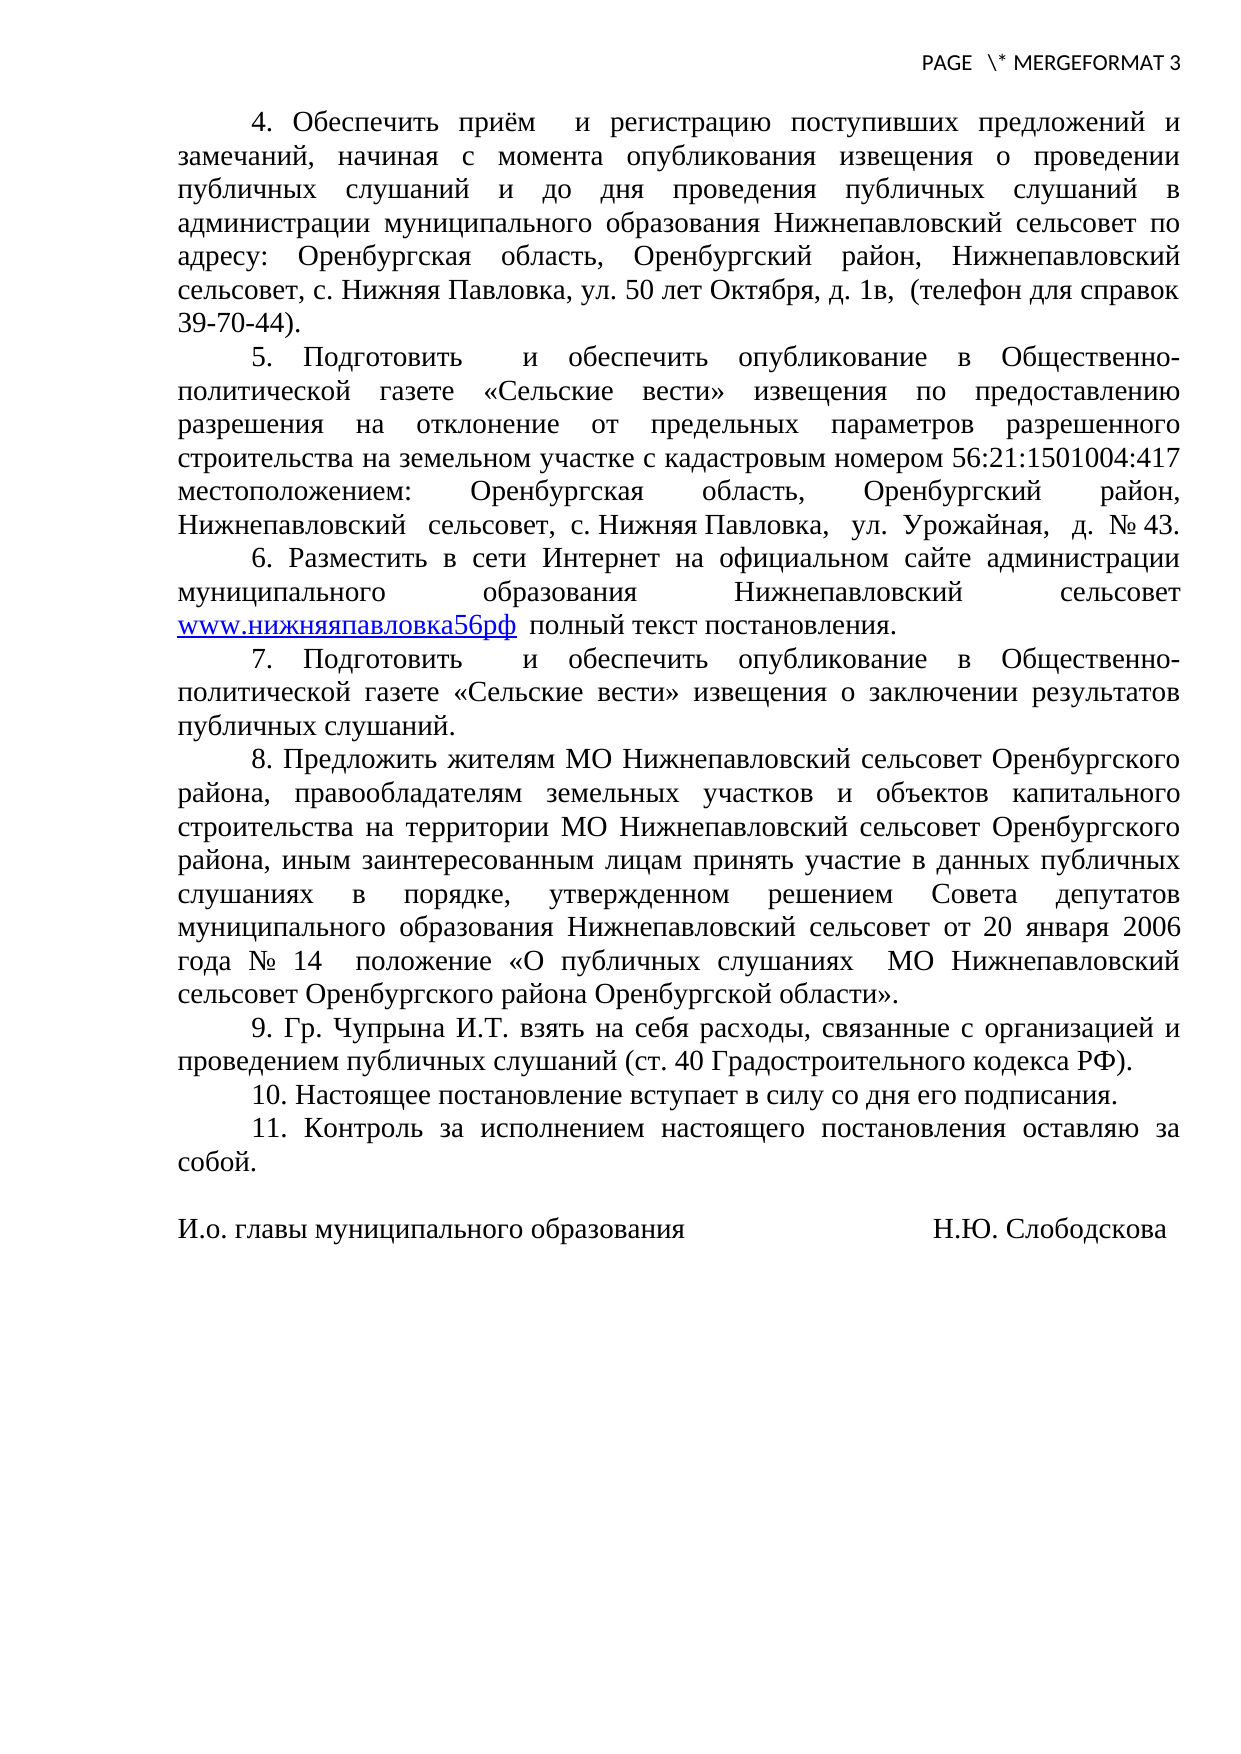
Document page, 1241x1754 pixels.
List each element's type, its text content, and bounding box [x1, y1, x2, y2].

text 5. Подготовить и обеспечить опубликование в Общественно-политической газете «Сельские вести» извещения по предоставлению разрешения на отклонение от предельных параметров разрешенного строительства на земельном участке с кадастровым номером 56:21:1501004:417 местоположением: Оренбургская область, Оренбургский район, Нижнепавловский сельсовет, с. Нижняя Павловка, ул. Урожайная, д. № 43. [177, 339, 1181, 540]
text 7. Подготовить и обеспечить опубликование в Общественно-политической газете «Сельские вести» извещения о заключении результатов публичных слушаний. [177, 641, 1181, 742]
text 10. Настоящее постановление вступает в силу со дня его подписания. [177, 1077, 1182, 1111]
text 8. Предложить жителям МО Нижнепавловский сельсовет Оренбургского района, правообладателям земельных участков и объектов капитального строительства на территории МО Нижнепавловский сельсовет Оренбургского района, иным заинтересованным лицам принять участие в данных публичных слушаниях в порядке, утвержденном решением Совета депутатов муниципального образования Нижнепавловский сельсовет от 20 января 2006 года № 14 положение «О публичных слушаниях МО Нижнепавловский сельсовет Оренбургского района Оренбургской области». [177, 742, 1181, 1010]
text 4. Обеспечить приём и регистрацию поступивших предложений и замечаний, начиная с момента опубликования извещения о проведении публичных слушаний и до дня проведения публичных слушаний в администрации муниципального образования Нижнепавловский сельсовет по адресу: Оренбургская область, Оренбургский район, Нижнепавловский сельсовет, с. Нижняя Павловка, ул. 50 лет Октября, д. 1в, (телефон для справок 39-70-44). [177, 104, 1181, 339]
text 6. Разместить в сети Интернет на официальном сайте администрации муниципального образования Нижнепавловский сельсовет www.нижняяпавловка56рф полный текст постановления. [177, 540, 1181, 641]
text 11. Контроль за исполнением настоящего постановления оставляю за собой. [177, 1111, 1181, 1178]
text И.о. главы муниципального образования Н.Ю. Слободскова [177, 1211, 1181, 1245]
text 9. Гр. Чупрына И.Т. взять на себя расходы, связанные с организацией и проведением публичных слушаний (ст. 40 Градостроительного кодекса РФ). [177, 1010, 1182, 1077]
